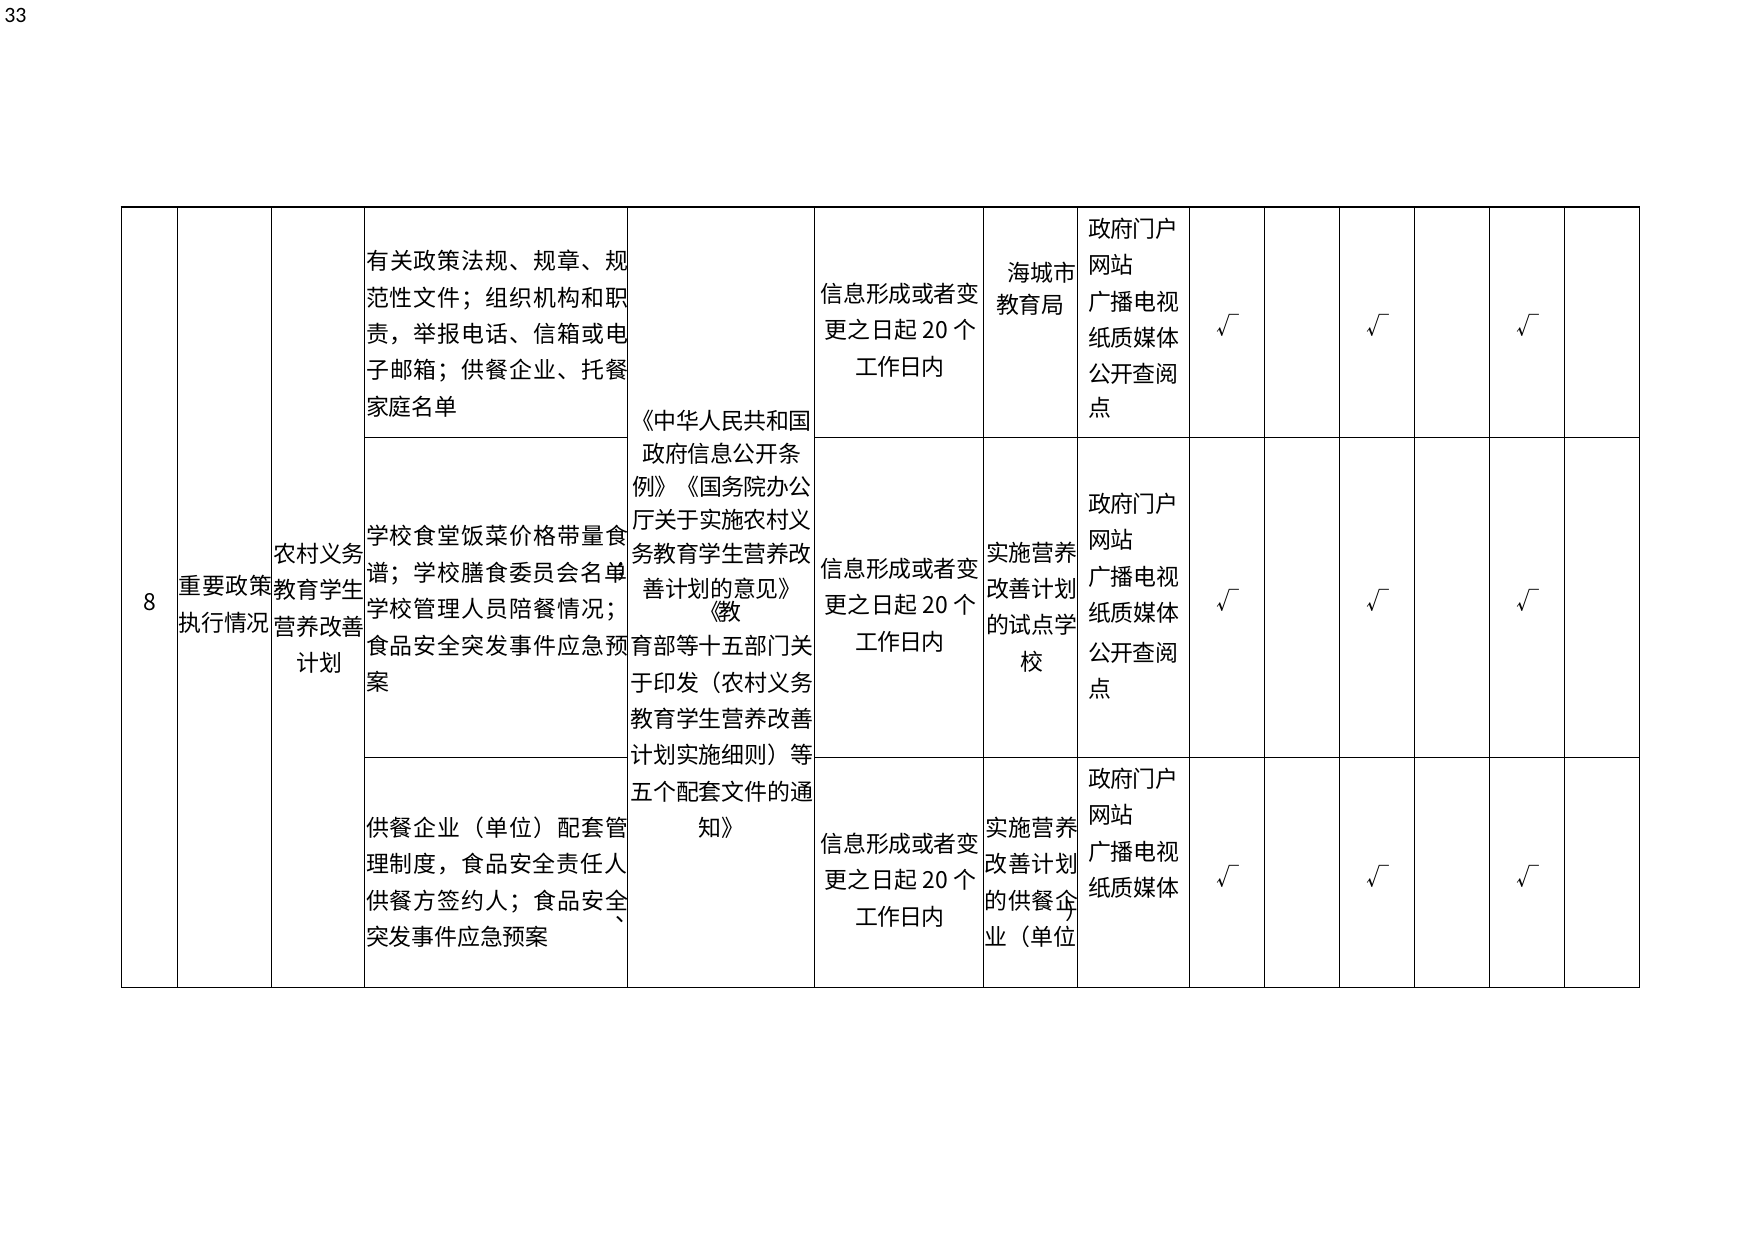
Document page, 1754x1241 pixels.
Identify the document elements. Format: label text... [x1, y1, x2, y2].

table_header [1415, 208, 1489, 437]
table_cell [1265, 438, 1339, 757]
table_cell 实施营养改善计划的试点学校 [984, 438, 1077, 757]
table_cell [1565, 438, 1639, 757]
table_header [1265, 208, 1339, 437]
table_header 海城市 教育局 [984, 208, 1077, 437]
table_cell 实施营养改善计划的供餐企业（单位 [984, 758, 1077, 987]
table_cell [1415, 758, 1489, 987]
table_cell 政府门户网站 广播电视 纸质媒体 ） [1078, 758, 1189, 987]
table_header √ [1340, 208, 1414, 437]
table_cell [1265, 758, 1339, 987]
table_cell 信息形成或者变更之日起20 个工作日内 [815, 438, 983, 757]
table_header 8 [122, 208, 177, 987]
table_header 《中华人民共和国政府信息公开条 例》《国务院办公厅关于实施农村义务教育学生营养改 ； 善计划的意见》《教 育部等十五部门关于印发（农村义务教育学生营养改善计划实施细则）等五个配套文件的通知》 、 [628, 208, 814, 987]
table_cell √ [1190, 438, 1264, 757]
table_cell [1565, 758, 1639, 987]
table_cell 政府门户网站 广播电视 纸质媒体 公开查阅点 [1078, 438, 1189, 757]
table_cell 供餐企业（单位）配套管理制度，食品安全责任人供餐方签约人；食品安全突发事件应急预案 [365, 758, 627, 987]
table_cell √ [1490, 438, 1564, 757]
table_cell 学校食堂饭菜价格带量食谱；学校膳食委员会名单学校管理人员陪餐情况； 食品安全突发事件应急预案 [365, 438, 627, 757]
table_header 有关政策法规、规章、规范性文件；组织机构和职责，举报电话、信箱或电子邮箱；供餐企业、托餐家庭名单 [365, 208, 627, 437]
table_header √ [1190, 208, 1264, 437]
table_cell √ [1490, 758, 1564, 987]
table_cell 信息形成或者变更之日起20 个工作日内 [815, 758, 983, 987]
table_header [1565, 208, 1639, 437]
table_header 信息形成或者变更之日起20 个工作日内 [815, 208, 983, 437]
table_cell √ [1340, 758, 1414, 987]
table_cell √ [1340, 438, 1414, 757]
table_header 重要政策执行情况 [178, 208, 271, 987]
table_cell [1415, 438, 1489, 757]
table_header 政府门户网站 广播电视 纸质媒体 公开查阅点 [1078, 208, 1189, 437]
table_header 农村义务教育学生营养改善计划 [272, 208, 364, 987]
table_cell √ [1190, 758, 1264, 987]
table_header √ [1490, 208, 1564, 437]
